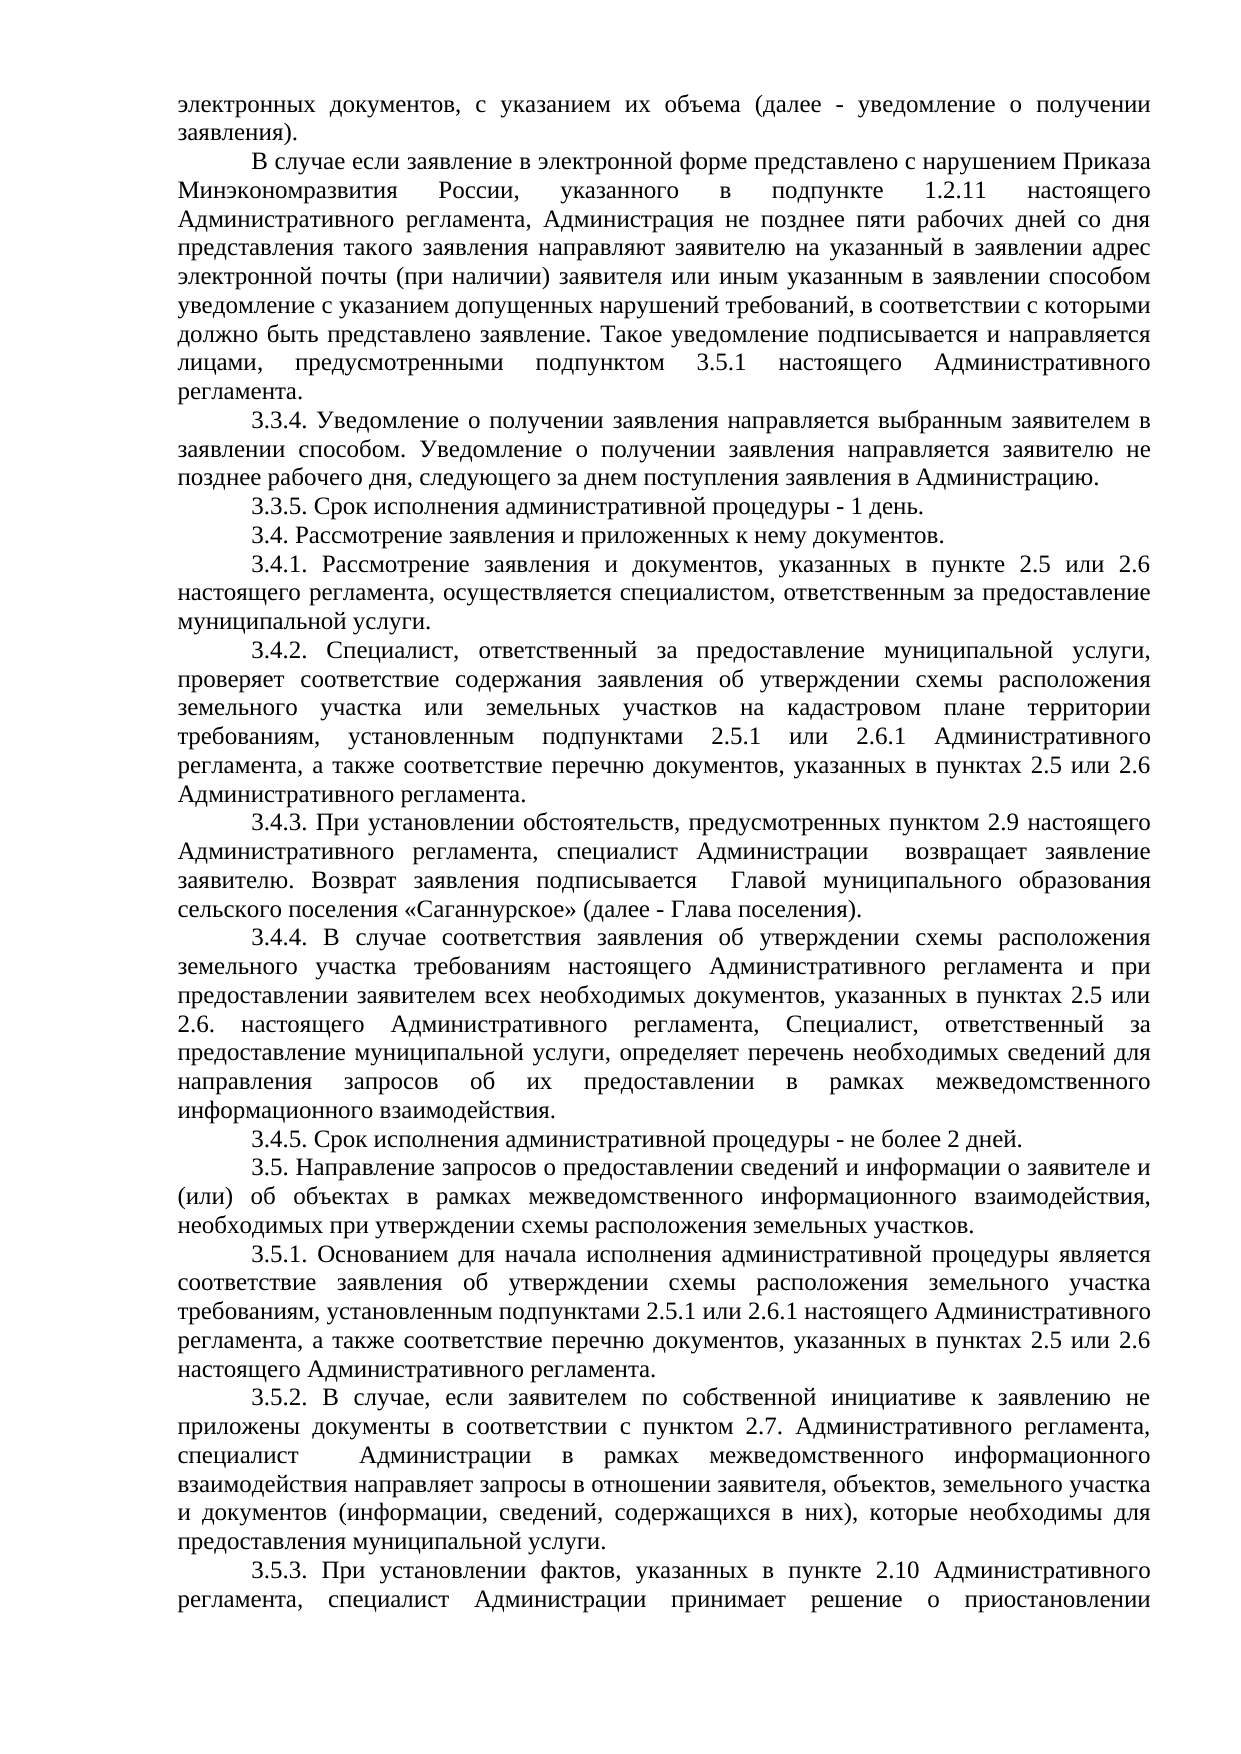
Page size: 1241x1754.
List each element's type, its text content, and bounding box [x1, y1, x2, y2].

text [177, 89, 1152, 146]
text 3.3.5. Срок исполнения административной процедуры - 1 день. [177, 491, 1152, 520]
text 3.4.5. Срок исполнения административной процедуры - не более 2 дней. [177, 1124, 1152, 1152]
text В случае если заявление в электронной форме представлено с нарушением Приказа Минэкономразвития России, указанного в подпункте 1.2.11 настоящего Административного регламента, Администрация не позднее пяти рабочих дней со дня представления такого заявления направляют заявителю на указанный в заявлении адрес электронной почты (при наличии) заявителя или иным указанным в заявлении способом уведомление с указанием допущенных нарушений требований, в соответствии с которыми должно быть представлено заявление. Такое уведомление подписывается и направляется лицами, предусмотренными подпунктом 3.5.1 настоящего Административного регламента. [177, 146, 1152, 405]
text 3.4.3. При установлении обстоятельств, предусмотренных пунктом 2.9 настоящего Административного регламента, специалист Администрации возвращает заявление заявителю. Возврат заявления подписывается Главой муниципального образования сельского поселения «Саганнурское» (далее - Глава поселения). [177, 807, 1152, 922]
text 3.4. Рассмотрение заявления и приложенных к нему документов. [177, 520, 1152, 549]
text 3.4.4. В случае соответствия заявления об утверждении схемы расположения земельного участка требованиям настоящего Административного регламента и при предоставлении заявителем всех необходимых документов, указанных в пунктах 2.5 или 2.6. настоящего Административного регламента, Специалист, ответственный за предоставление муниципальной услуги, определяет перечень необходимых сведений для направления запросов об их предоставлении в рамках межведомственного информационного взаимодействия. [177, 922, 1152, 1124]
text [177, 1555, 1152, 1612]
text 3.3.4. Уведомление о получении заявления направляется выбранным заявителем в заявлении способом. Уведомление о получении заявления направляется заявителю не позднее рабочего дня, следующего за днем поступления заявления в Администрацию. [177, 405, 1152, 491]
text 3.5. Направление запросов о предоставлении сведений и информации о заявителе и (или) об объектах в рамках межведомственного информационного взаимодействия, необходимых при утверждении схемы расположения земельных участков. [177, 1152, 1152, 1239]
text 3.4.2. Специалист, ответственный за предоставление муниципальной услуги, проверяет соответствие содержания заявления об утверждении схемы расположения земельного участка или земельных участков на кадастровом плане территории требованиям, установленным подпунктами 2.5.1 или 2.6.1 Административного регламента, а также соответствие перечню документов, указанных в пунктах 2.5 или 2.6 Административного регламента. [177, 635, 1152, 807]
text 3.5.1. Основанием для начала исполнения административной процедуры является соответствие заявления об утверждении схемы расположения земельного участка требованиям, установленным подпунктами 2.5.1 или 2.6.1 настоящего Административного регламента, а также соответствие перечню документов, указанных в пунктах 2.5 или 2.6 настоящего Административного регламента. [177, 1239, 1152, 1382]
text 3.5.2. В случае, если заявителем по собственной инициативе к заявлению не приложены документы в соответствии с пунктом 2.7. Административного регламента, специалист Администрации в рамках межведомственного информационного взаимодействия направляет запросы в отношении заявителя, объектов, земельного участка и документов (информации, сведений, содержащихся в них), которые необходимы для предоставления муниципальной услуги. [177, 1382, 1152, 1555]
text 3.4.1. Рассмотрение заявления и документов, указанных в пункте 2.5 или 2.6 настоящего регламента, осуществляется специалистом, ответственным за предоставление муниципальной услуги. [177, 549, 1152, 635]
